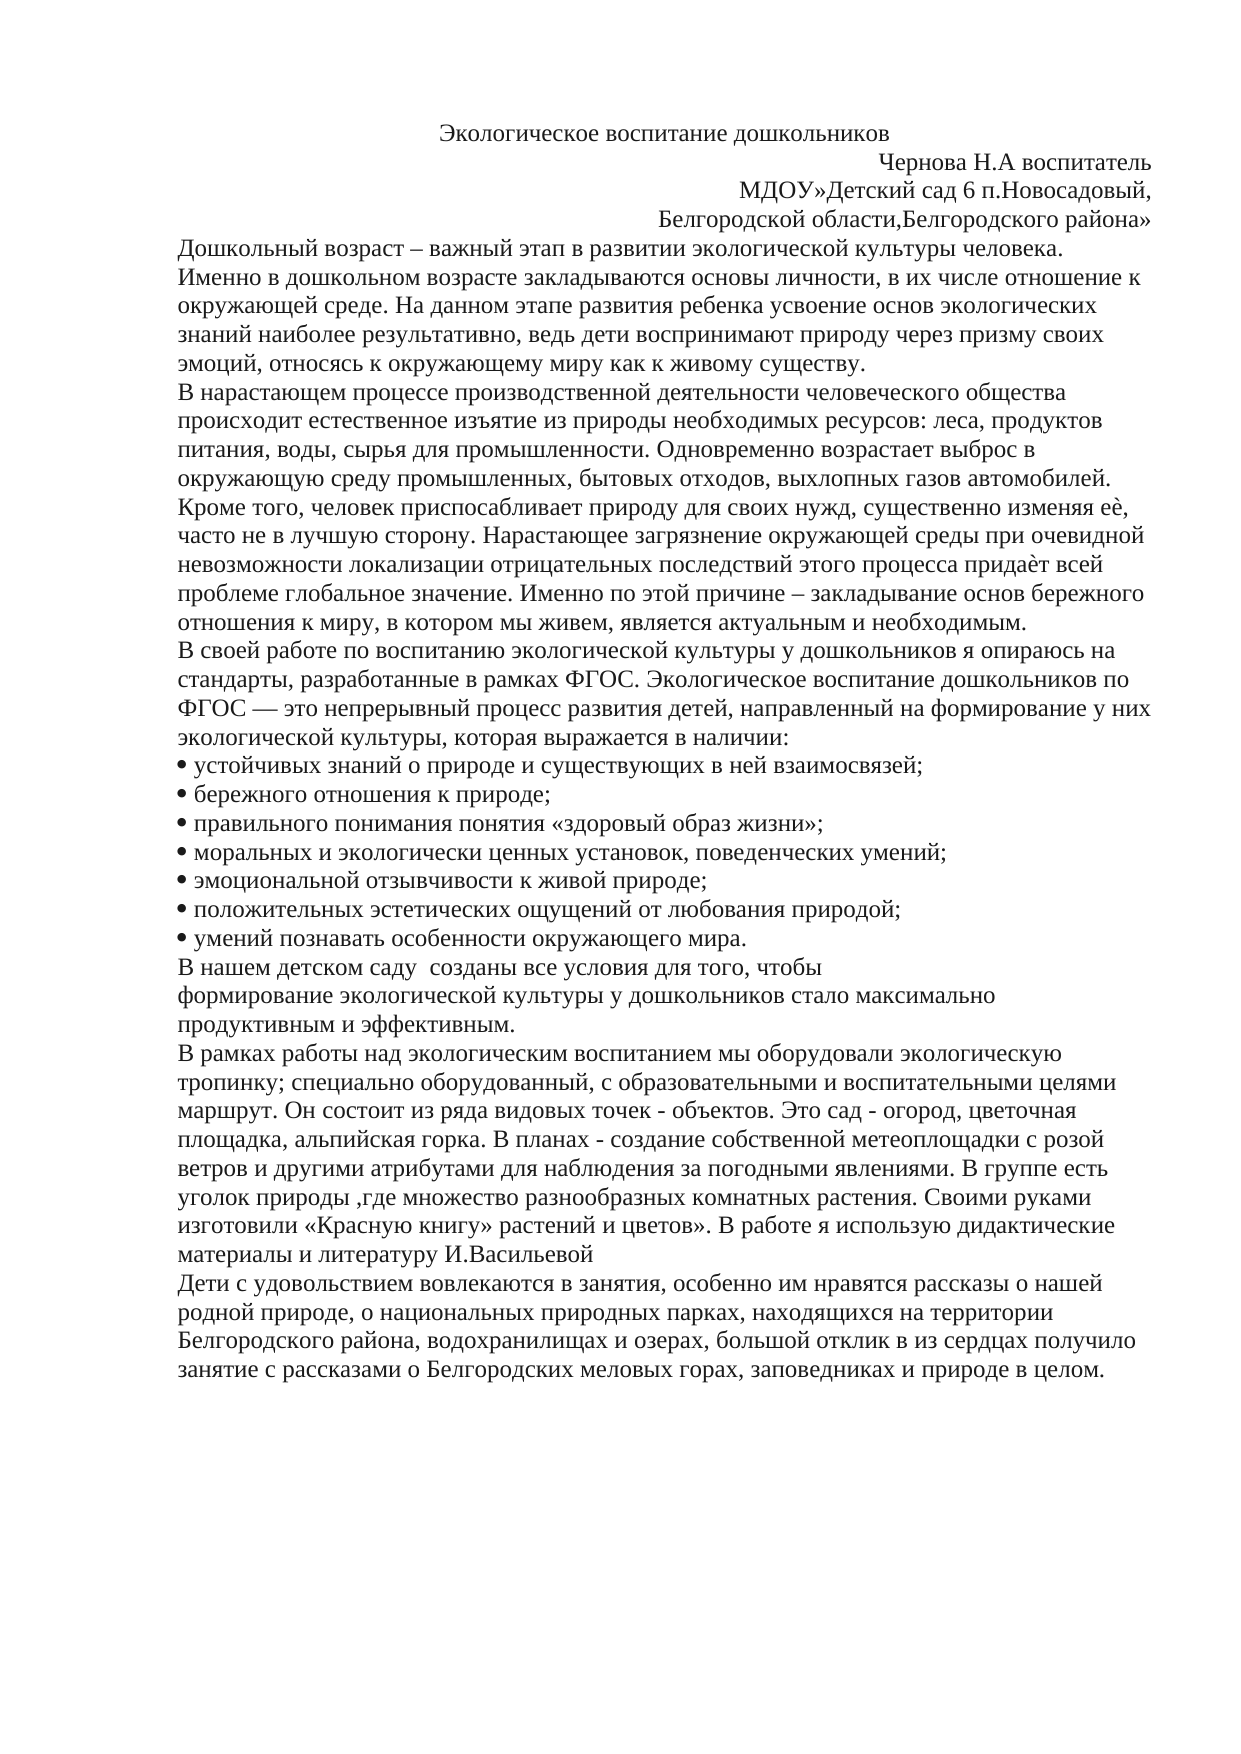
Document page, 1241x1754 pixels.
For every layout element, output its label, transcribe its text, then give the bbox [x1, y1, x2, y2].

text МДОУ»Детский сад 6 п.Новосадовый, [177, 176, 1152, 204]
text тропинку; специально оборудованный, с образовательными и воспитательными целями маршрут. Он состоит из ряда видовых точек - объектов. Это сад - огород, цветочная площадка, альпийская горка. В планах - создание собственной метеоплощадки с розой ветров и другими атрибутами для наблюдения за погодными явлениями. В группе есть уголок природы ,где множество разнообразных комнатных растения. Своими руками изготовили «Красную книгу» растений и цветов». В работе я использую дидактические материалы и литературу И.Васильевой [177, 1067, 1152, 1268]
text бережного отношения к природе; [177, 779, 1152, 808]
text Кроме того, человек приспосабливает природу для своих нужд, существенно изменяя еѐ, часто не в лучшую сторону. Нарастающее загрязнение окружающей среды при очевидной невозможности локализации отрицательных последствий этого процесса придаѐт всей проблеме глобальное значение. Именно по этой причине – закладывание основ бережного отношения к миру, в котором мы живем, является актуальным и необходимым. [177, 492, 1152, 636]
text В нарастающем процессе производственной деятельности человеческого общества [177, 377, 1152, 406]
text Дети с удовольствием вовлекаются в занятия, особенно им нравятся рассказы о нашей родной природе, о национальных природных парках, находящихся на территории Белгородского района, водохранилищах и озерах, большой отклик в из сердцах получило занятие с рассказами о Белгородских меловых горах, заповедниках и природе в целом. [177, 1268, 1152, 1383]
text положительных эстетических ощущений от любования природой; [177, 894, 1152, 923]
text умений познавать особенности окружающего мира. [177, 923, 1152, 952]
text Чернова Н.А воспитатель [177, 147, 1152, 176]
text Белгородской области,Белгородского района» [177, 204, 1152, 233]
text формирование экологической культуры у дошкольников стало максимально [177, 981, 1152, 1009]
text моральных и экологически ценных установок, поведенческих умений; [177, 837, 1152, 866]
text Именно в дошкольном возрасте закладываются основы личности, в их числе отношение к окружающей среде. На данном этапе развития ребенка усвоение основ экологических знаний наиболее результативно, ведь дети воспринимают природу через призму своих эмоций, относясь к окружающему миру как к живому существу. [177, 262, 1152, 377]
text продуктивным и эффективным. [177, 1009, 1152, 1038]
text Экологическое воспитание дошкольников [177, 118, 1152, 147]
text правильного понимания понятия «здоровый образ жизни»; [177, 808, 1152, 837]
text В нашем детском саду созданы все условия для того, чтобы [177, 952, 1152, 981]
text В рамках работы над экологическим воспитанием мы оборудовали экологическую [177, 1038, 1152, 1067]
text устойчивых знаний о природе и существующих в ней взаимосвязей; [177, 751, 1152, 779]
text В своей работе по воспитанию экологической культуры у дошкольников я опираюсь на стандарты, разработанные в рамках ФГОС. Экологическое воспитание дошкольников по ФГОС — это непрерывный процесс развития детей, направленный на формирование у них экологической культуры, которая выражается в наличии: [177, 636, 1152, 751]
text Дошкольный возраст – важный этап в развитии экологической культуры человека. [177, 233, 1152, 262]
text происходит естественное изъятие из природы необходимых ресурсов: леса, продуктов питания, воды, сырья для промышленности. Одновременно возрастает выброс в окружающую среду промышленных, бытовых отходов, выхлопных газов автомобилей. [177, 406, 1152, 492]
text эмоциональной отзывчивости к живой природе; [177, 866, 1152, 894]
